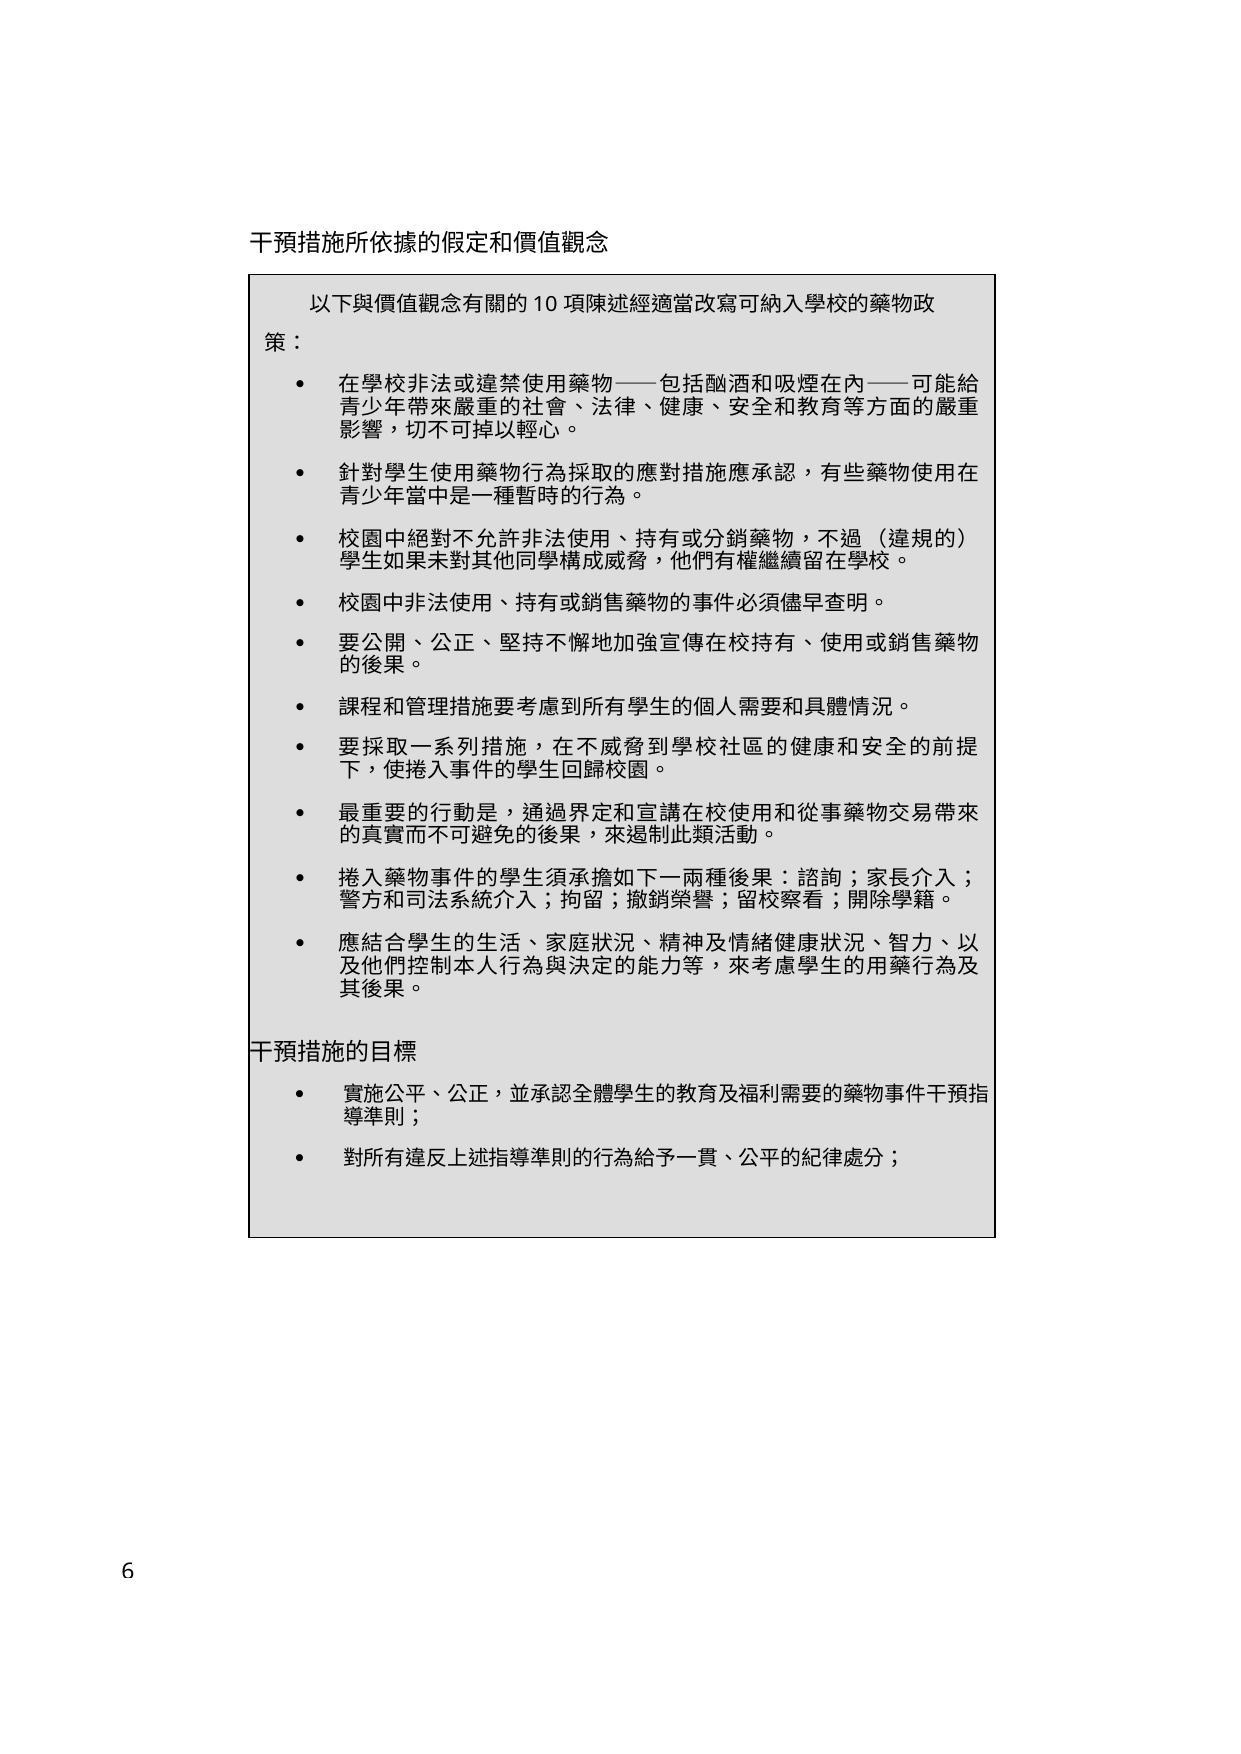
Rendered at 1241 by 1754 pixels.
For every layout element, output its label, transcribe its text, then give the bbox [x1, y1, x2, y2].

list 應結合學生的生活、家庭狀況、精神及情緒健康狀況、智力、以及他們控制本人行為與決定的能力等，來考慮學生的用藥行為及其後果。 [296, 932, 979, 1003]
list 在學校非法或違禁使用藥物——包括酗酒和吸煙在內——可能給青少年帶來嚴重的社會、法律、健康、安全和教育等方面的嚴重影響，切不可掉以輕心。 [296, 373, 979, 444]
subtitle 干預措施的目標 [249, 1023, 1117, 1069]
list 校園中非法使用、持有或銷售藥物的事件必須儘早查明。 [296, 586, 1117, 616]
list 對所有違反上述指導準則的行為給予一貫、公平的紀律處分； [296, 1142, 1117, 1172]
list 針對學生使用藥物行為採取的應對措施應承認，有些藥物使用在青少年當中是一種暫時的行為。 [296, 462, 979, 509]
list 校園中絕對不允許非法使用、持有或分銷藥物，不過（違規的） 學生如果未對其他同學構成威脅，他們有權繼續留在學校。 [296, 528, 979, 575]
text 策： [264, 318, 1117, 358]
text 以下與價值觀念有關的 10 項陳述經適當改寫可納入學校的藥物政 [309, 281, 1117, 318]
list 要公開、公正、堅持不懈地加強宣傳在校持有、使用或銷售藥物的後果。 [296, 632, 979, 679]
list 最重要的行動是，通過界定和宣講在校使用和從事藥物交易帶來的真實而不可避免的後果，來遏制此類活動。 [296, 801, 979, 848]
list 要採取一系列措施，在不威脅到學校社區的健康和安全的前提下，使捲入事件的學生回歸校園。 [296, 736, 980, 783]
list 實施公平、公正，並承認全體學生的教育及福利需要的藥物事件干預指導準則； [296, 1083, 992, 1130]
list 課程和管理措施要考慮到所有學生的個人需要和具體情況。 [296, 690, 1117, 720]
subtitle 干預措施所依據的假定和價值觀念 [249, 214, 1117, 260]
list 捲入藥物事件的學生須承擔如下一兩種後果：諮詢；家長介入； 警方和司法系統介入；拘留；撤銷榮譽；留校察看；開除學籍。 [296, 867, 979, 914]
